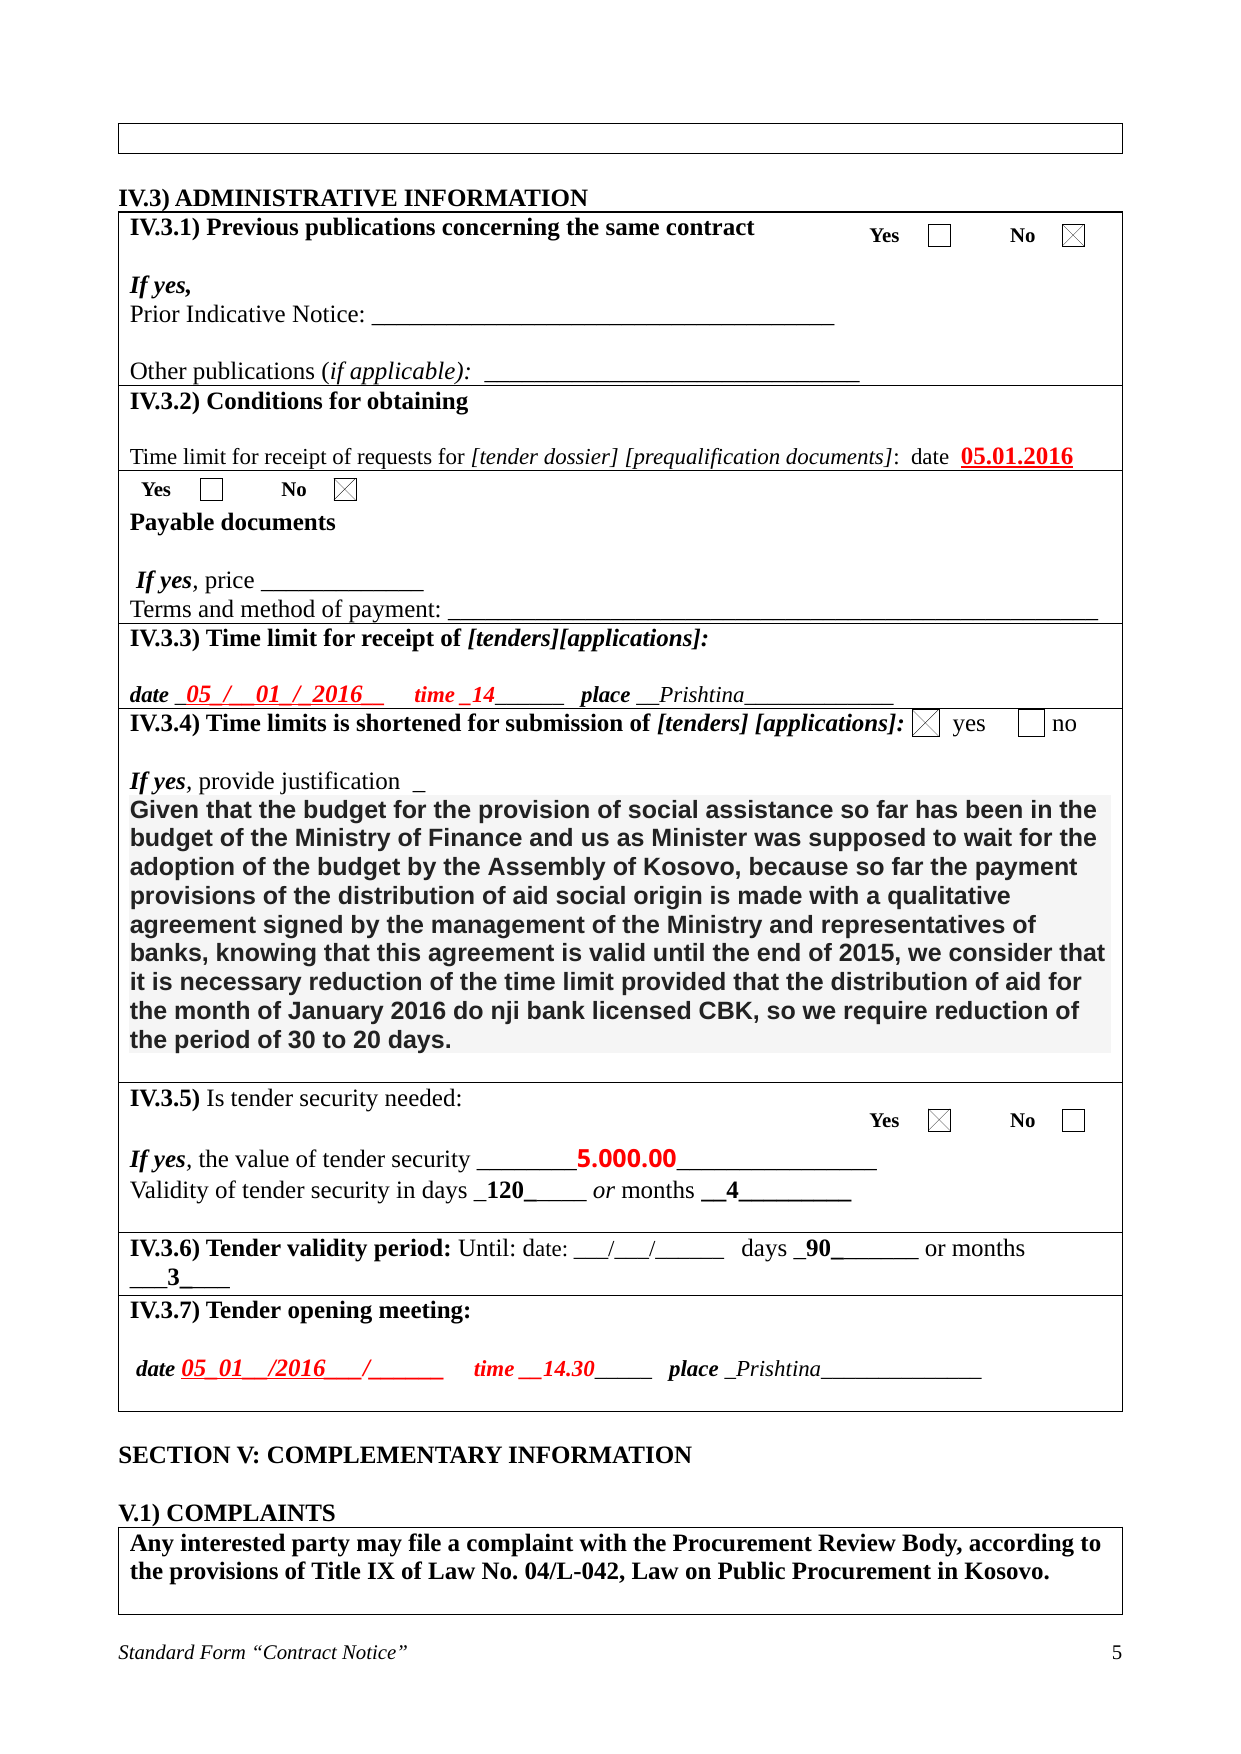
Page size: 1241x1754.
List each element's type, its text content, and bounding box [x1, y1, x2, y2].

text SECTION V: COMPLEMENTARY INFORMATION [118, 1440, 1122, 1469]
table_cell IV.3.7) Tender opening meeting: date 05_01__/2016___/______ time __14.30_____ place _Prishtina______________ [119, 1296, 1122, 1411]
table_header Any interested party may file a complaint with the Procurement Review Body, according to the provisions of Title IX of Law No. 04/L-042, Law on Public Procurement in Kosovo. [119, 1528, 1122, 1614]
text V.1) COMPLAINTS [118, 1498, 1122, 1527]
text IV.3) ADMINISTRATIVE INFORMATION [118, 183, 1122, 211]
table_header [119, 124, 1122, 153]
table_cell IV.3.3) Time limit for receipt of [tenders][applications]: date _05_/__01_/_2016__ time _14______ place __Prishtina_____________ [119, 624, 1122, 707]
table_cell IV.3.6) Tender validity period: Until: date: ___/___/______ days _90_______ or months ___3____ [119, 1233, 1122, 1294]
table_cell IV.3.5) Is tender security needed: If yes, the value of tender security ________5.000.00________________ Validity of tender security in days _120_____ or months __4_________ [119, 1083, 1122, 1232]
table_cell Payable documents If yes, price _____________ Terms and method of payment: ____________________________________________________ [119, 471, 1122, 622]
table_header IV.3.1) Previous publications concerning the same contract If yes, Prior Indicative Notice: _____________________________________ Other publications (if applicable): ______________________________ [119, 213, 1122, 385]
table_cell IV.3.4) Time limits is shortened for submission of [tenders] [applications]: yes no If yes, provide justification _ Given that the budget for the provision of social assistance so far has been in the budget of the Ministry of Finance and us as Minister was supposed to wait for the adoption of the budget by the Assembly of Kosovo, because so far the payment provisions of the distribution of aid social origin is made with a qualitative agreement signed by the management of the Ministry and representatives of banks, knowing that this agreement is valid until the end of 2015, we consider that it is necessary reduction of the time limit provided that the distribution of aid for the month of January 2016 do nji bank licensed CBK, so we require reduction of the period of 30 to 20 days. [119, 709, 1122, 1082]
table_cell IV.3.2) Conditions for obtaining Time limit for receipt of requests for [tender dossier] [prequalification documents]: date 05.01.2016 [119, 386, 1122, 470]
